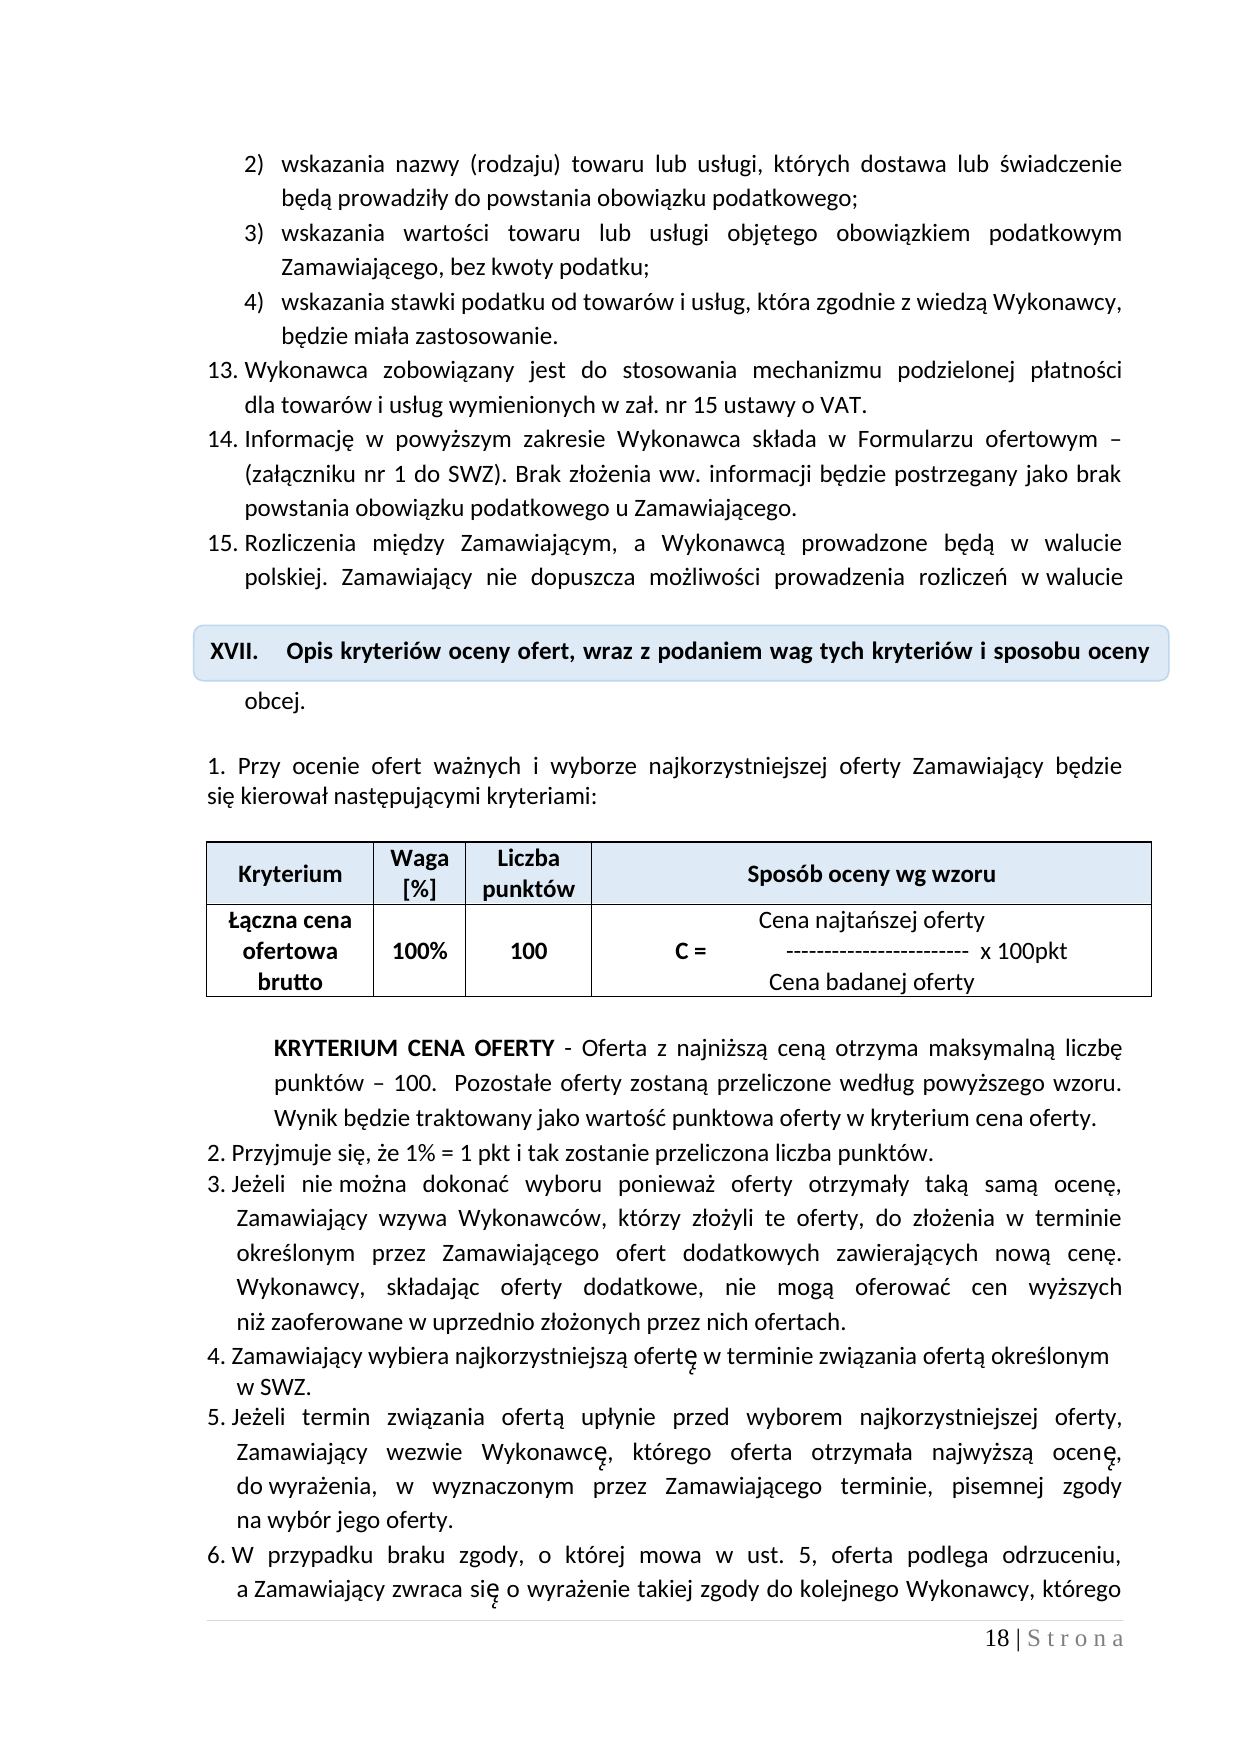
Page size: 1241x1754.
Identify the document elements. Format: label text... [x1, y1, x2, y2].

list Rozliczenia między Zamawiającym, a Wykonawcą prowadzone będą w walucie polskiej. Zamawiający nie dopuszcza możliwości prowadzenia rozliczeń w walucie obcej. [207, 527, 1123, 624]
list Przyjmuje się, że 1% = 1 pkt i tak zostanie przeliczona liczba punktów. [207, 1137, 1123, 1168]
list wskazania stawki podatku od towarów i usług, która zgodnie z wiedzą Wykonawcy, będzie miała zastosowanie. [244, 286, 1123, 351]
list 1. Przy ocenie ofert ważnych i wyborze najkorzystniejszej oferty Zamawiający będzie się kierował następującymi kryteriami: [207, 750, 1123, 811]
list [207, 1539, 1123, 1604]
list wskazania nazwy (rodzaju) towaru lub usługi, których dostawa lub świadczenie będą prowadziły do powstania obowiązku podatkowego; [244, 148, 1123, 213]
list Zamawiający wybiera najkorzystniejszą ofertę̨ w terminie związania ofertą określonym w SWZ. [207, 1340, 1123, 1401]
list Informację w powyższym zakresie Wykonawca składa w Formularzu ofertowym – (załączniku nr 1 do SWZ). Brak złożenia ww. informacji będzie postrzegany jako brak powstania obowiązku podatkowego u Zamawiającego. [207, 423, 1123, 523]
list Jeżeli nie można dokonać wyboru ponieważ oferty otrzymały taką samą ocenę, Zamawiający wzywa Wykonawców, którzy złożyli te oferty, do złożenia w terminie określonym przez Zamawiającego ofert dodatkowych zawierających nową cenę. Wykonawcy, składając oferty dodatkowe, nie mogą oferować cen wyższych niż zaoferowane w uprzednio złożonych przez nich ofertach. [207, 1168, 1123, 1336]
table_header Waga [%] [374, 843, 465, 903]
list KRYTERIUM CENA OFERTY - Oferta z najniższą ceną otrzyma maksymalną liczbę punktów – 100. Pozostałe oferty zostaną przeliczone według powyższego wzoru. Wynik będzie traktowany jako wartość punktowa oferty w kryterium cena oferty. [274, 1032, 1123, 1133]
table_header Sposób oceny wg wzoru [592, 843, 1151, 903]
table_header Kryterium [207, 843, 373, 903]
list wskazania wartości towaru lub usługi objętego obowiązkiem podatkowym Zamawiającego, bez kwoty podatku; [244, 217, 1123, 282]
table_cell Cena najtańszej oferty C = ------------------------ x 100pkt Cena badanej oferty [592, 905, 1151, 996]
list Wykonawca zobowiązany jest do stosowania mechanizmu podzielonej płatności dla towarów i usług wymienionych w zał. nr 15 ustawy o VAT. [207, 354, 1123, 419]
table_cell Łączna cena ofertowa brutto [207, 905, 373, 996]
table_cell 100 [466, 905, 591, 996]
list Jeżeli termin związania ofertą upłynie przed wyborem najkorzystniejszej oferty, Zamawiający wezwie Wykonawcę̨, którego oferta otrzymała najwyższą ocenę̨, do wyrażenia, w wyznaczonym przez Zamawiającego terminie, pisemnej zgody na wybór jego oferty. [207, 1401, 1123, 1535]
list Rozliczenia między Zamawiającym, a Wykonawcą prowadzone będą w walucie polskiej. Zamawiający nie dopuszcza możliwości prowadzenia rozliczeń w walucie obcej. [207, 682, 1123, 715]
table_cell 100% [374, 905, 465, 996]
table_header Liczba punktów [466, 843, 591, 903]
